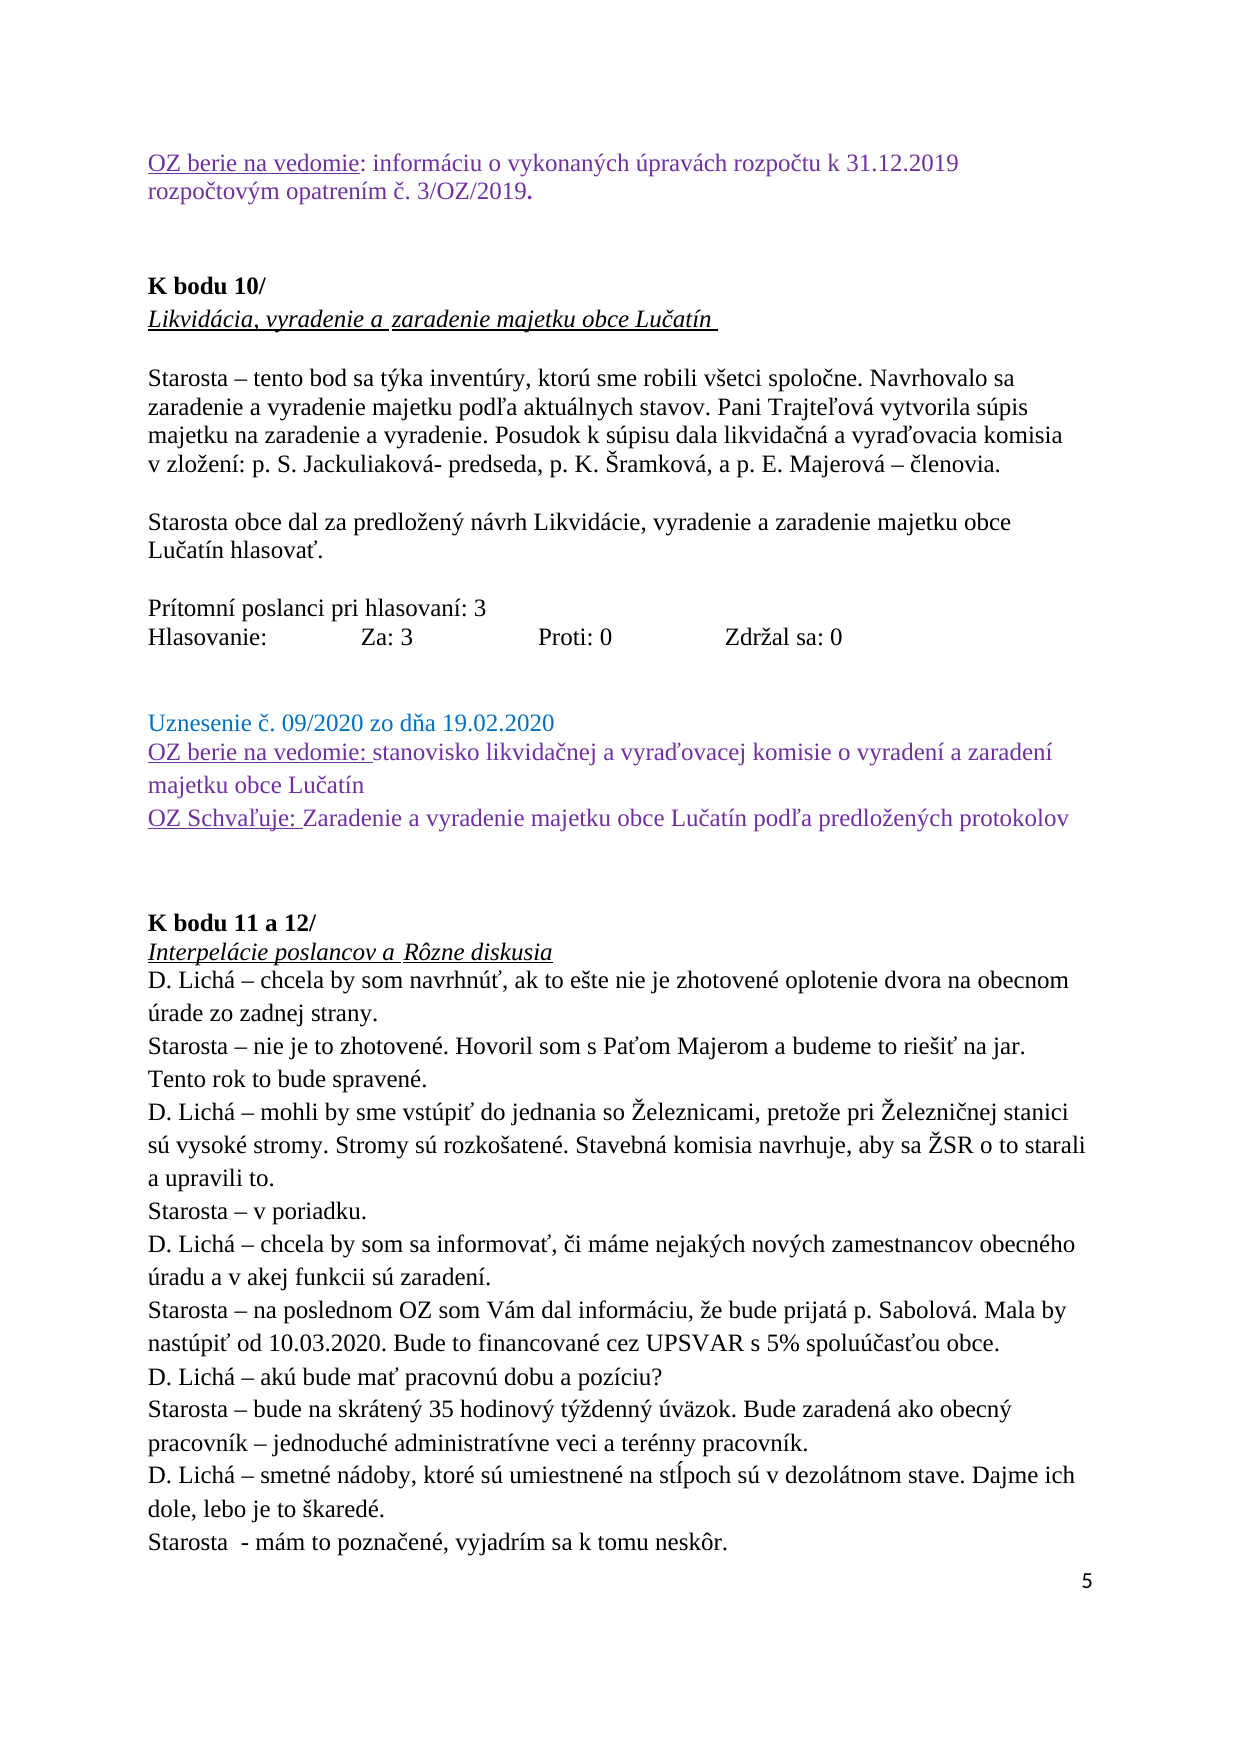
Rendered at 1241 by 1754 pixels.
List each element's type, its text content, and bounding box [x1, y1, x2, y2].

text Hlasovanie: Za: 3 Proti: 0 Zdržal sa: 0 [148, 622, 1093, 651]
text Starosta - mám to poznačené, vyjadrím sa k tomu neskôr. [148, 1527, 1093, 1555]
text Likvidácia, vyradenie a zaradenie majetku obce Lučatín [148, 304, 1093, 333]
text Starosta – nie je to zhotovené. Hovoril som s Paťom Majerom a budeme to riešiť na jar. Tento rok to bude spravené. [148, 1031, 1093, 1093]
text OZ Schvaľuje: Zaradenie a vyradenie majetku obce Lučatín podľa predložených protokolov [148, 803, 1093, 832]
text Starosta – na poslednom OZ som Vám dal informáciu, že bude prijatá p. Sabolová. Mala by nastúpiť od 10.03.2020. Bude to financované cez UPSVAR s 5% spoluúčasťou obce. [148, 1296, 1093, 1357]
text K bodu 10/ [148, 271, 1093, 300]
text Interpelácie poslancov a Rôzne diskusia [148, 937, 1093, 965]
text D. Lichá – chcela by som sa informovať, či máme nejakých nových zamestnancov obecného úradu a v akej funkcii sú zaradení. [148, 1229, 1093, 1291]
text D. Lichá – akú bude mať pracovnú dobu a pozíciu? [148, 1362, 1093, 1390]
text K bodu 11 a 12/ [148, 908, 1093, 937]
text Uznesenie č. 09/2020 zo dňa 19.02.2020 [148, 708, 1093, 737]
text Prítomní poslanci pri hlasovaní: 3 [148, 593, 1093, 622]
text D. Lichá – smetné nádoby, ktoré sú umiestnené na stĺpoch sú v dezolátnom stave. Dajme ich dole, lebo je to škaredé. [148, 1461, 1093, 1522]
text OZ berie na vedomie: informáciu o vykonaných úpravách rozpočtu k 31.12.2019 rozpočtovým opatrením č. 3/OZ/2019. [148, 148, 1093, 205]
text OZ berie na vedomie: stanovisko likvidačnej a vyraďovacej komisie o vyradení a zaradení majetku obce Lučatín [148, 737, 1093, 799]
text D. Lichá – mohli by sme vstúpiť do jednania so Železnicami, pretože pri Železničnej stanici sú vysoké stromy. Stromy sú rozkošatené. Stavebná komisia navrhuje, aby sa ŽSR o to starali a upravili to. [148, 1097, 1093, 1192]
text Starosta – v poriadku. [148, 1196, 1093, 1225]
text Starosta – bude na skrátený 35 hodinový týždenný úväzok. Bude zaradená ako obecný pracovník – jednoduché administratívne veci a terénny pracovník. [148, 1394, 1093, 1456]
text D. Lichá – chcela by som navrhnúť, ak to ešte nie je zhotovené oplotenie dvora na obecnom úrade zo zadnej strany. [148, 965, 1093, 1027]
text Starosta – tento bod sa týka inventúry, ktorú sme robili všetci spoločne. Navrhovalo sa zaradenie a vyradenie majetku podľa aktuálnych stavov. Pani Trajteľová vytvorila súpis majetku na zaradenie a vyradenie. Posudok k súpisu dala likvidačná a vyraďovacia komisia v zložení: p. S. Jackuliaková- predseda, p. K. Šramková, a p. E. Majerová – členovia. [148, 363, 1093, 478]
text Starosta obce dal za predložený návrh Likvidácie, vyradenie a zaradenie majetku obce Lučatín hlasovať. [148, 507, 1093, 564]
